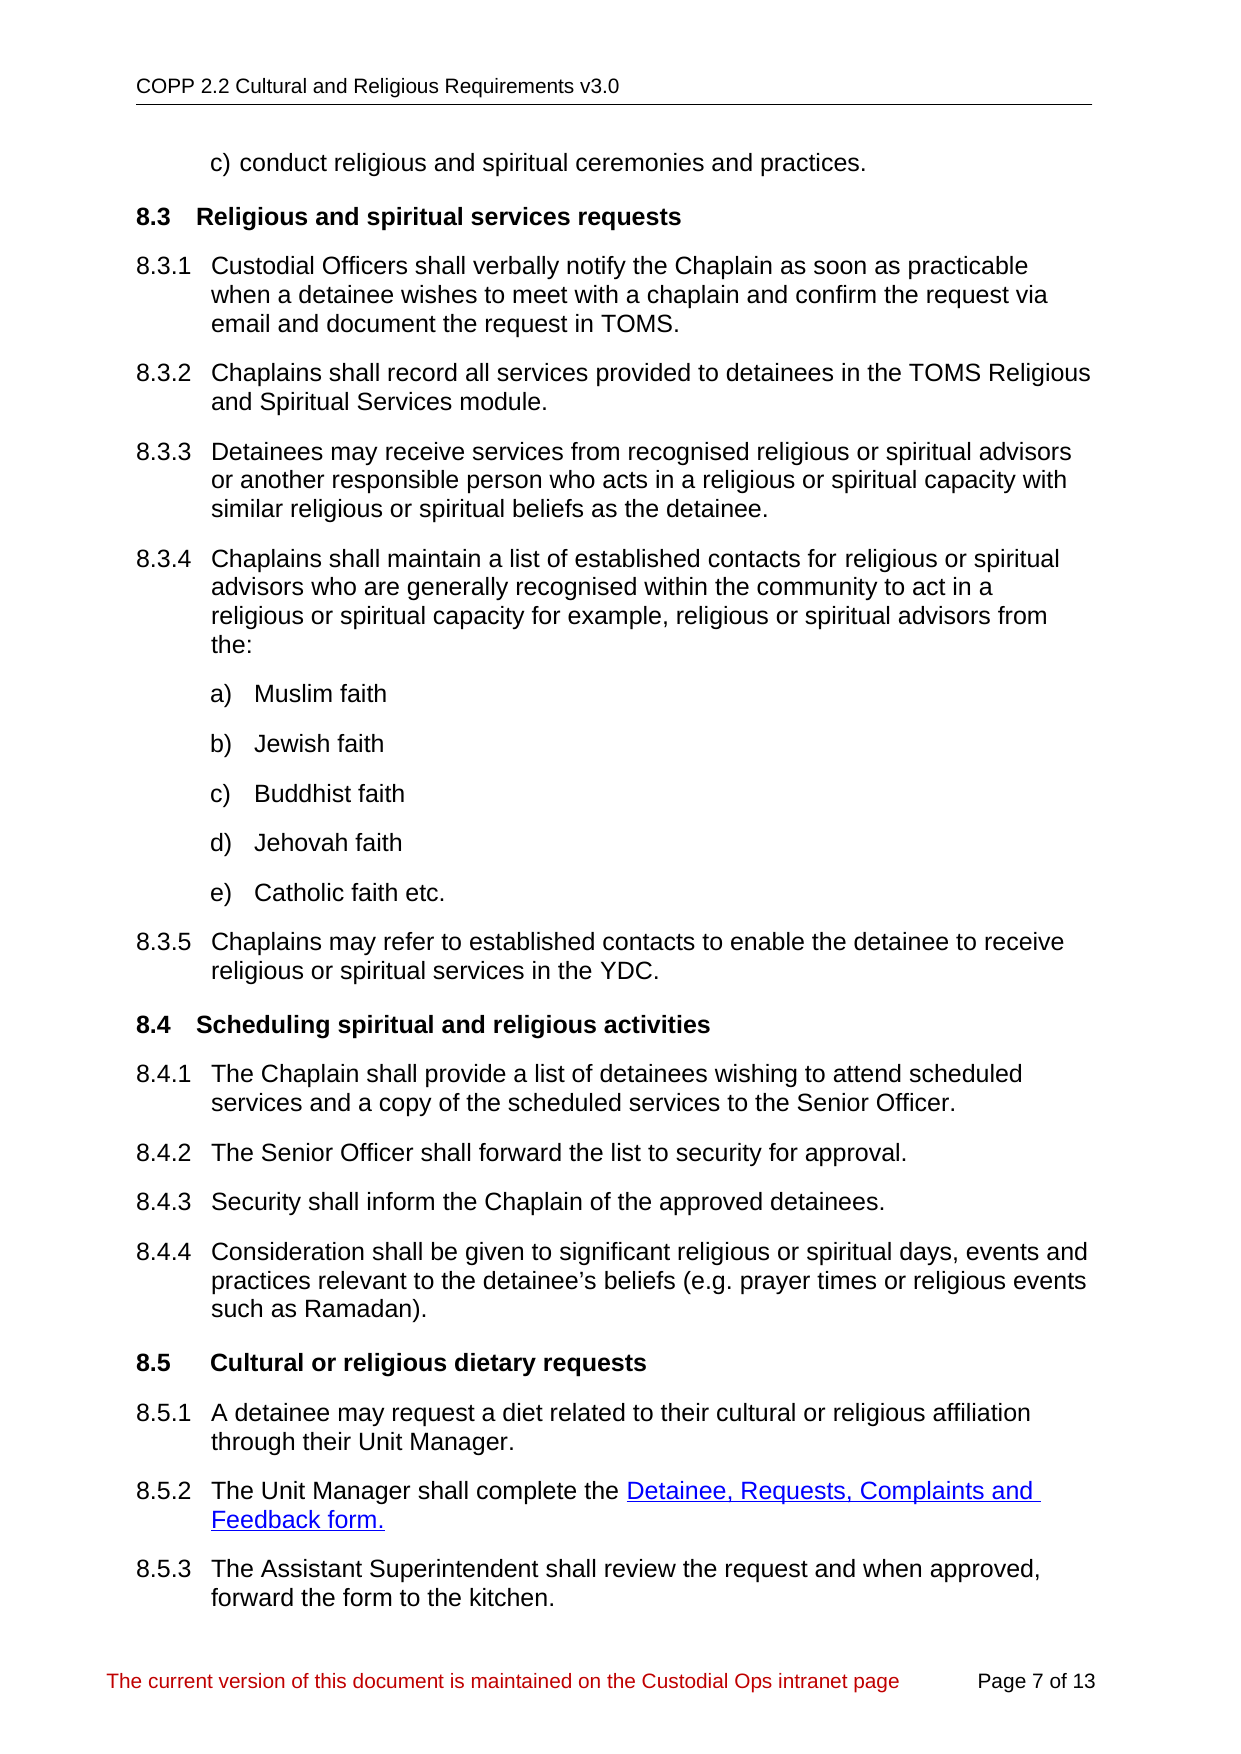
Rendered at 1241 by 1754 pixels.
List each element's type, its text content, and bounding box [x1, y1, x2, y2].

subtitle Religious and spiritual services requests [136, 201, 1092, 230]
subtitle The Unit Manager shall complete the Detainee, Requests, Complaints and Feedback form. [136, 1476, 1092, 1533]
subtitle Jehovah faith [210, 828, 1092, 857]
subtitle Buddhist faith [210, 778, 1092, 807]
subtitle Security shall inform the Chaplain of the approved detainees. [136, 1187, 1092, 1216]
subtitle Cultural or religious dietary requests [136, 1348, 1092, 1377]
subtitle Consideration shall be given to significant religious or spiritual days, events and practices relevant to the detainee’s beliefs (e.g. prayer times or religious events such as Ramadan). [136, 1237, 1092, 1323]
subtitle Custodial Officers shall verbally notify the Chaplain as soon as practicable when a detainee wishes to meet with a chaplain and confirm the request via email and document the request in TOMS. [136, 251, 1092, 337]
subtitle Chaplains shall maintain a list of established contacts for religious or spiritual advisors who are generally recognised within the community to act in a religious or spiritual capacity for example, religious or spiritual advisors from the: [136, 543, 1092, 658]
subtitle Chaplains shall record all services provided to detainees in the TOMS Religious and Spiritual Services module. [136, 358, 1092, 416]
subtitle Detainees may receive services from recognised religious or spiritual advisors or another responsible person who acts in a religious or spiritual capacity with similar religious or spiritual beliefs as the detainee. [136, 436, 1092, 523]
subtitle Chaplains may refer to established contacts to enable the detainee to receive religious or spiritual services in the YDC. [136, 927, 1092, 985]
subtitle Scheduling spiritual and religious activities [136, 1010, 1092, 1038]
subtitle The Chaplain shall provide a list of detainees wishing to attend scheduled services and a copy of the scheduled services to the Senior Officer. [136, 1059, 1092, 1117]
subtitle Catholic faith etc. [210, 878, 1092, 906]
subtitle The Senior Officer shall forward the list to security for approval. [136, 1138, 1092, 1166]
subtitle Jewish faith [210, 729, 1092, 758]
subtitle A detainee may request a diet related to their cultural or religious affiliation through their Unit Manager. [136, 1398, 1092, 1455]
subtitle The Assistant Superintendent shall review the request and when approved, forward the form to the kitchen. [136, 1554, 1092, 1612]
subtitle Muslim faith [210, 679, 1092, 708]
subtitle conduct religious and spiritual ceremonies and practices. [210, 148, 1092, 176]
